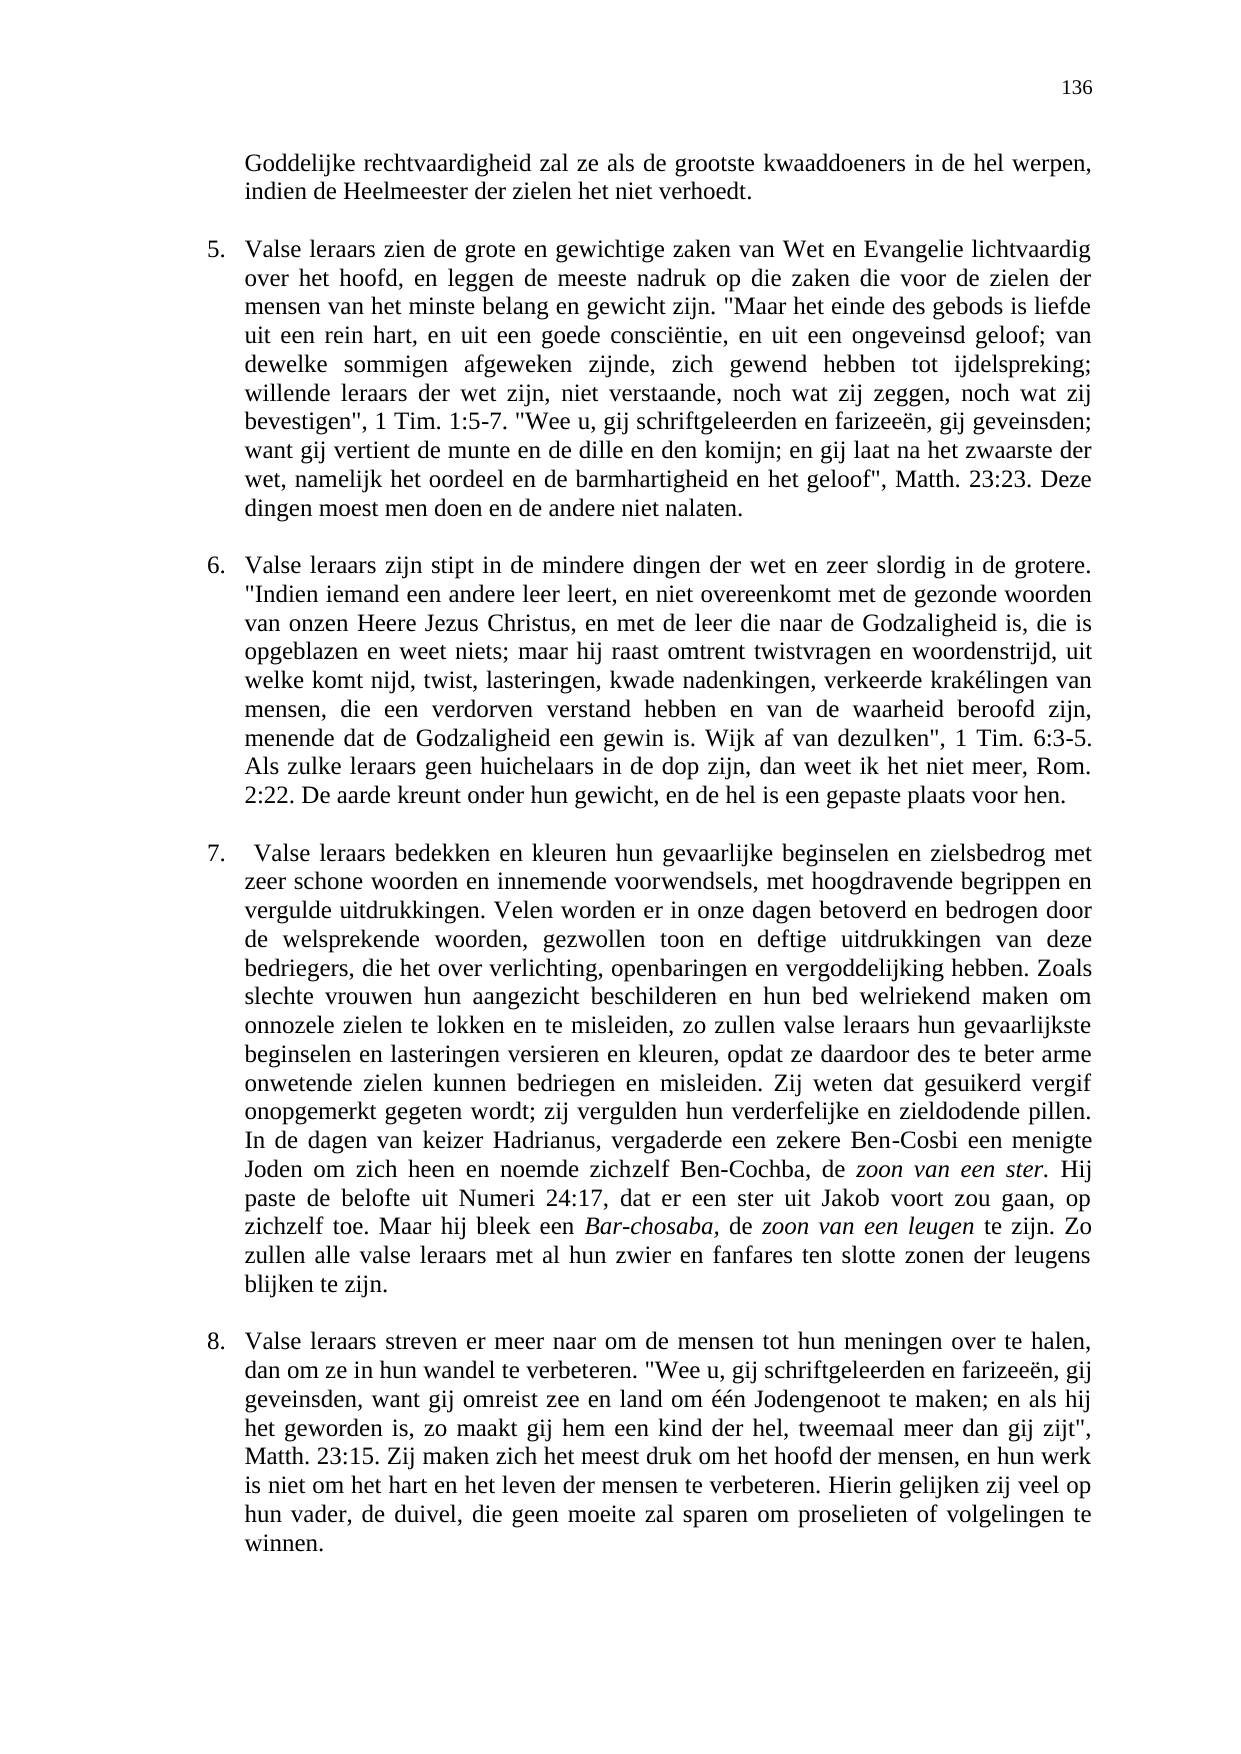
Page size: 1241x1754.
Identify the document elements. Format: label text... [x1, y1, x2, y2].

list Valse leraars zijn stipt in de mindere dingen der wet en zeer slordig in de grotere. "Indien iemand een andere leer leert, en niet overeenkomt met de gezonde woorden van onzen Heere Jezus Christus, en met de leer die naar de Godzaligheid is, die is opgeblazen en weet niets; maar hij raast omtrent twistvragen en woordenstrijd, uit welke komt nijd, twist, lasteringen, kwade nadenkingen, verkeerde krakélingen van mensen, die een verdorven verstand hebben en van de waarheid beroofd zijn, menende dat de Godzaligheid een gewin is. Wijk af van dezulken", 1 Tim. 6:3-5. Als zulke leraars geen huichelaars in de dop zijn, dan weet ik het niet meer, Rom. 2:22. De aarde kreunt onder hun gewicht, en de hel is een gepaste plaats voor hen. [207, 550, 1092, 809]
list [207, 148, 1092, 205]
list Valse leraars zien de grote en gewichtige zaken van Wet en Evangelie lichtvaardig over het hoofd, en leggen de meeste nadruk op die zaken die voor de zielen der mensen van het minste belang en gewicht zijn. "Maar het einde des gebods is liefde uit een rein hart, en uit een goede consciëntie, en uit een ongeveinsd geloof; van dewelke sommigen afgeweken zijnde, zich gewend hebben tot ijdelspreking; willende leraars der wet zijn, niet verstaande, noch wat zij zeggen, noch wat zij bevestigen", 1 Tim. 1:5-7. "Wee u, gij schriftgeleerden en farizeeën, gij geveinsden; want gij vertient de munte en de dille en den komijn; en gij laat na het zwaarste der wet, namelijk het oordeel en de barmhartigheid en het geloof", Matth. 23:23. Deze dingen moest men doen en de andere niet nalaten. [207, 234, 1092, 521]
list Valse leraars bedekken en kleuren hun gevaarlijke beginselen en zielsbedrog met zeer schone woorden en innemende voorwendsels, met hoogdravende begrippen en vergulde uitdrukkingen. Velen worden er in onze dagen betoverd en bedrogen door de welsprekende woorden, gezwollen toon en deftige uitdrukkingen van deze bedriegers, die het over verlichting, openbaringen en vergoddelijking hebben. Zoals slechte vrouwen hun aangezicht beschilderen en hun bed welriekend maken om onnozele zielen te lokken en te misleiden, zo zullen valse leraars hun gevaarlijkste beginselen en lasteringen versieren en kleuren, opdat ze daardoor des te beter arme onwetende zielen kunnen bedriegen en misleiden. Zij weten dat gesuikerd vergif onopgemerkt gegeten wordt; zij vergulden hun verderfelijke en zieldodende pillen. In de dagen van keizer Hadrianus, vergaderde een zekere Ben-Cosbi een menigte Joden om zich heen en noemde zichzelf Ben-Cochba, de zoon van een ster. Hij paste de belofte uit Numeri 24:17, dat er een ster uit Jakob voort zou gaan, op zichzelf toe. Maar hij bleek een Bar-chosaba, de zoon van een leugen te zijn. Zo zullen alle valse leraars met al hun zwier en fanfares ten slotte zonen der leugens blijken te zijn. [207, 838, 1092, 1298]
list Valse leraars streven er meer naar om de mensen tot hun meningen over te halen, dan om ze in hun wandel te verbeteren. "Wee u, gij schriftgeleerden en farizeeën, gij geveinsden, want gij omreist zee en land om één Jodengenoot te maken; en als hij het geworden is, zo maakt gij hem een kind der hel, tweemaal meer dan gij zijt", Matth. 23:15. Zij maken zich het meest druk om het hoofd der mensen, en hun werk is niet om het hart en het leven der mensen te verbeteren. Hierin gelijken zij veel op hun vader, de duivel, die geen moeite zal sparen om proselieten of volgelingen te winnen. [207, 1326, 1092, 1556]
